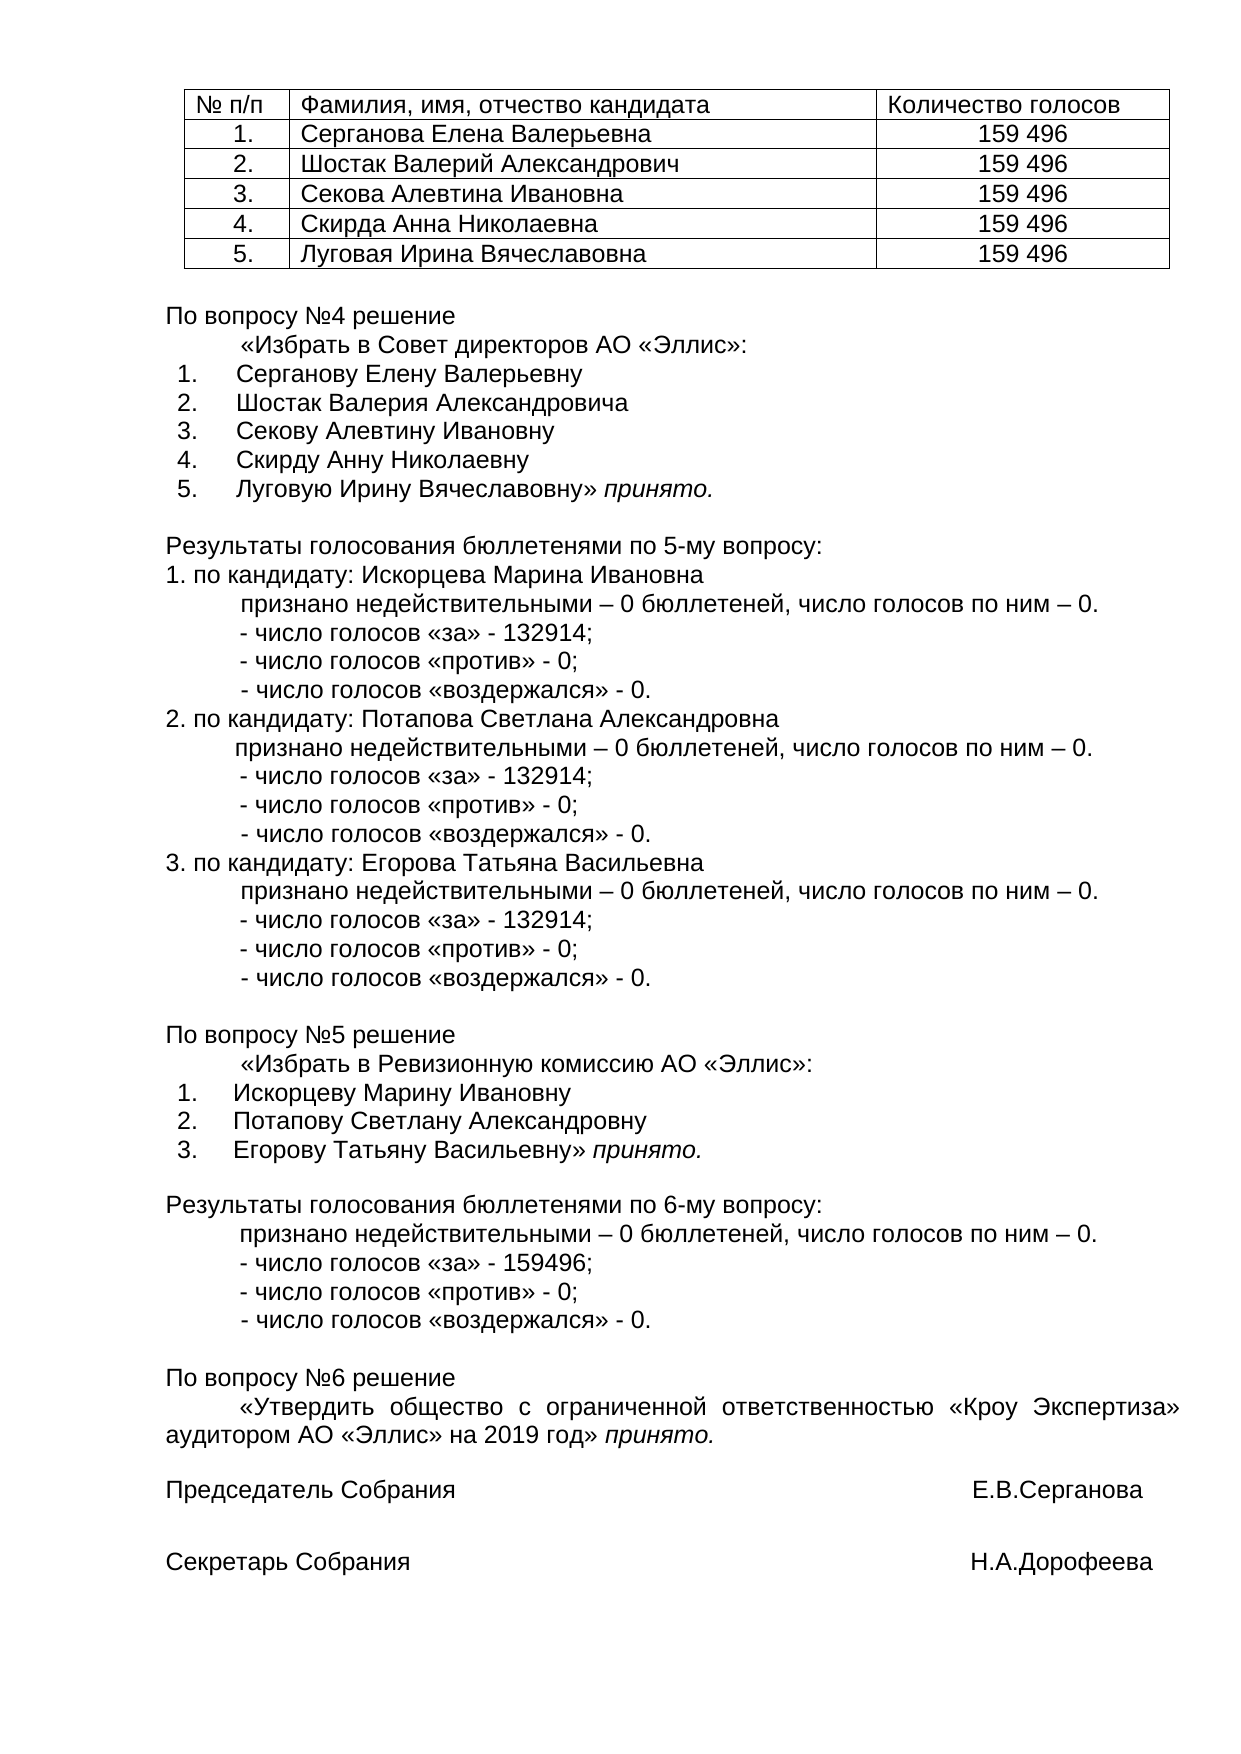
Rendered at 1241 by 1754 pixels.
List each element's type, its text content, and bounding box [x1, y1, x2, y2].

text - число голосов «воздержался» - 0. [165, 675, 1181, 704]
table_cell Секову Алевтину Ивановну [225, 416, 845, 445]
table_header Председатель Собрания Секретарь Собрания [154, 1475, 905, 1576]
text - число голосов «против» - 0; [165, 1276, 1181, 1305]
text - число голосов «за» - 132914; [165, 618, 1181, 646]
table_cell 159 496 [877, 149, 1169, 178]
table_cell [185, 149, 289, 178]
table_cell [185, 239, 289, 267]
table_header № п/п [185, 90, 289, 118]
table_cell 159 496 [877, 239, 1169, 267]
table_cell 159 496 [877, 120, 1169, 148]
table_cell Шостак Валерия Александровича [225, 388, 845, 416]
table_cell Луговая Ирина Вячеславовна [290, 239, 876, 267]
table_cell 3. [166, 1135, 222, 1164]
text Результаты голосования бюллетенями по 6-му вопросу: [165, 1190, 1181, 1219]
text По вопросу №4 решение [165, 301, 1181, 330]
table_cell Потапову Светлану Александровну [222, 1106, 822, 1135]
text - число голосов «против» - 0; [165, 646, 1181, 675]
table_cell 5. [166, 474, 224, 503]
table_header Количество голосов [877, 90, 1169, 118]
text 1. по кандидату: Искорцева Марина Ивановна [165, 560, 1181, 589]
text - число голосов «воздержался» - 0. [165, 819, 1181, 848]
table_header Е.В.Серганова Н.А.Дорофеева [905, 1475, 1169, 1576]
table_header 1. [166, 1078, 222, 1106]
text - число голосов «против» - 0; [165, 790, 1181, 819]
text - число голосов «за» - 132914; [165, 905, 1181, 934]
table_header Фамилия, имя, отчество кандидата [290, 90, 876, 118]
table_cell 159 496 [877, 179, 1169, 208]
text «Избрать в Совет директоров АО «Эллис»: [165, 330, 1181, 359]
text признано недействительными – 0 бюллетеней, число голосов по ним – 0. [165, 876, 1181, 905]
text признано недействительными – 0 бюллетеней, число голосов по ним – 0. [165, 1219, 1181, 1248]
table_cell 2. [166, 388, 224, 416]
text 3. по кандидату: Егорова Татьяна Васильевна [165, 848, 1181, 876]
text - число голосов «воздержался» - 0. [165, 1305, 1181, 1334]
table_header Серганову Елену Валерьевну [225, 359, 845, 388]
table_cell Луговую Ирину Вячеславовну» принято. [225, 474, 845, 503]
table_cell Шостак Валерий Александрович [290, 149, 876, 178]
text По вопросу №5 решение [165, 1020, 1181, 1049]
table_cell 3. [166, 416, 224, 445]
table_header 1. [166, 359, 224, 388]
table_cell [185, 179, 289, 208]
text признано недействительными – 0 бюллетеней, число голосов по ним – 0. [165, 589, 1181, 618]
text 2. по кандидату: Потапова Светлана Александровна [165, 704, 1181, 733]
text «Избрать в Ревизионную комиссию АО «Эллис»: [165, 1049, 1181, 1078]
text По вопросу №6 решение [165, 1363, 1181, 1391]
table_cell [185, 120, 289, 148]
text - число голосов «за» - 132914; [165, 761, 1181, 790]
text Результаты голосования бюллетенями по 5-му вопросу: [165, 531, 1181, 560]
table_cell 2. [166, 1106, 222, 1135]
table_header Искорцеву Марину Ивановну [222, 1078, 822, 1106]
text - число голосов «за» - 159496; [165, 1248, 1181, 1276]
table_cell 4. [166, 445, 224, 474]
text - число голосов «против» - 0; [165, 934, 1181, 963]
table_cell Егорову Татьяну Васильевну» принято. [222, 1135, 822, 1164]
text «Утвердить общество с ограниченной ответственностью «Кроу Экспертиза» аудитором АО «Эллис» на 2019 год» принято. [165, 1391, 1181, 1449]
table_cell Секова Алевтина Ивановна [290, 179, 876, 208]
table_cell 159 496 [877, 209, 1169, 238]
table_cell Скирда Анна Николаевна [290, 209, 876, 238]
table_cell Скирду Анну Николаевну [225, 445, 845, 474]
text признано недействительными – 0 бюллетеней, число голосов по ним – 0. [165, 733, 1181, 761]
table_cell Серганова Елена Валерьевна [290, 120, 876, 148]
table_cell [185, 209, 289, 238]
text - число голосов «воздержался» - 0. [165, 963, 1181, 991]
